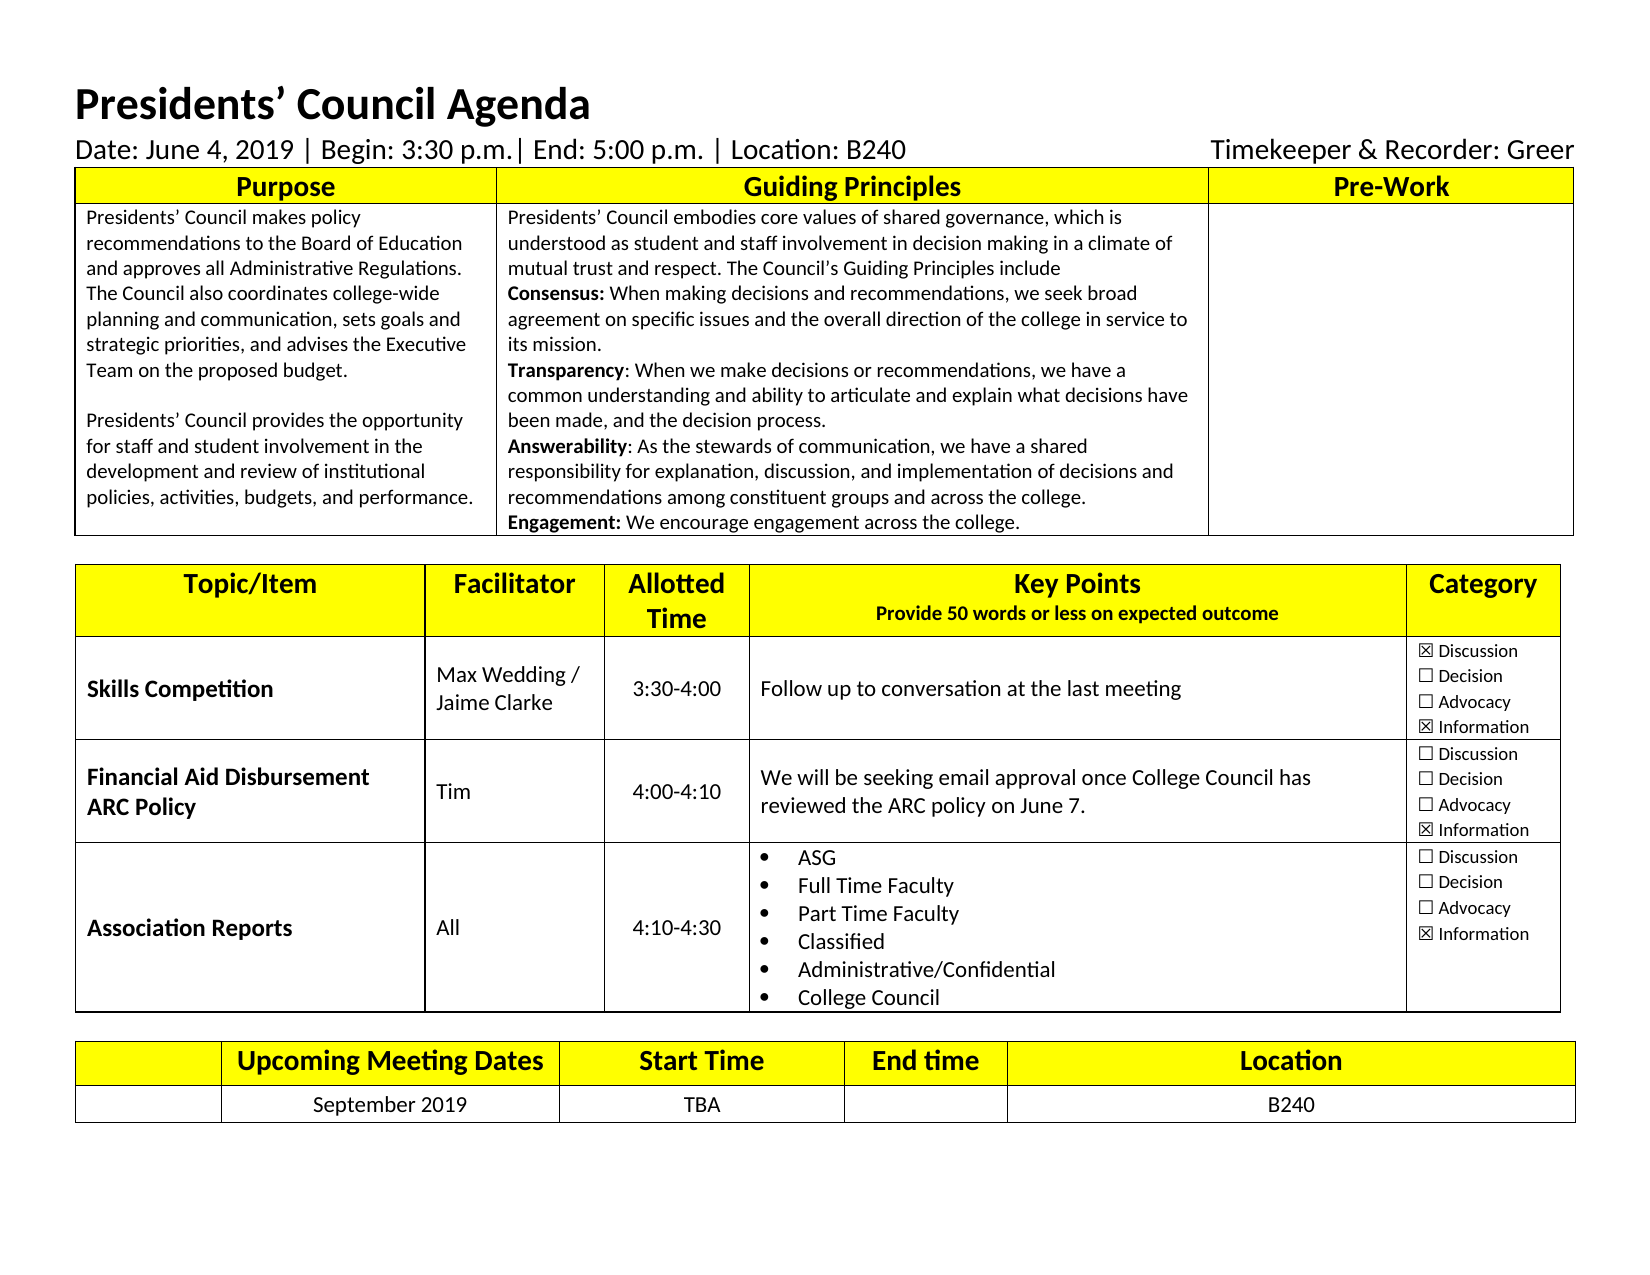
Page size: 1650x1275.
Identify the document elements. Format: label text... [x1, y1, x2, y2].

table_cell 3:30-4:00 [605, 637, 749, 739]
table_cell Presidents’ Council makes policy recommendations to the Board of Education and approves all Administrative Regulations. The Council also coordinates college-wide planning and communication, sets goals and strategic priorities, and advises the Executive Team on the proposed budget. Presidents’ Council provides the opportunity for staff and student involvement in the development and review of institutional policies, activities, budgets, and performance. [76, 204, 496, 535]
text Date: June 4, 2019 | Begin: 3:30 p.m.| End: 5:00 p.m. | Location: B240 Timekeeper & Recorder: Greer [75, 131, 1575, 167]
table_cell We will be seeking email approval once College Council has reviewed the ARC policy on June 7. [750, 740, 1406, 842]
table_cell B240 [1008, 1086, 1575, 1122]
table_cell ASG Full Time Faculty Part Time Faculty Classified Administrative/Confidential College Council [750, 843, 1406, 1011]
table_cell Skills Competition [76, 637, 424, 739]
table_header Facilitator [426, 565, 604, 636]
table_cell Association Reports [76, 843, 424, 1011]
table_header Key Points Provide 50 words or less on expected outcome [750, 565, 1406, 636]
table_header End time [845, 1042, 1007, 1085]
table_header Category [1407, 565, 1560, 636]
table_cell Discussion Decision Advocacy Information [1407, 843, 1560, 1011]
table_header Upcoming Meeting Dates [222, 1042, 559, 1085]
table_cell All [426, 843, 604, 1011]
table_header Location [1008, 1042, 1575, 1085]
table_cell [1209, 204, 1573, 535]
table_cell Financial Aid Disbursement ARC Policy [76, 740, 424, 842]
table_cell [845, 1086, 1007, 1122]
table_header Purpose [76, 168, 496, 203]
table_cell Presidents’ Council embodies core values of shared governance, which is understood as student and staff involvement in decision making in a climate of mutual trust and respect. The Council’s Guiding Principles include Consensus: When making decisions and recommendations, we seek broad agreement on specific issues and the overall direction of the college in service to its mission. Transparency: When we make decisions or recommendations, we have a common understanding and ability to articulate and explain what decisions have been made, and the decision process. Answerability: As the stewards of communication, we have a shared responsibility for explanation, discussion, and implementation of decisions and recommendations among constituent groups and across the college. Engagement: We encourage engagement across the college. [497, 204, 1208, 535]
table_cell Discussion Decision Advocacy Information [1407, 637, 1560, 739]
table_cell Discussion Decision Advocacy Information [1407, 740, 1560, 842]
table_header Pre-Work [1209, 168, 1573, 203]
table_cell 4:10-4:30 [605, 843, 749, 1011]
table_cell TBA [560, 1086, 844, 1122]
table_header Topic/Item [76, 565, 424, 636]
table_cell [76, 1086, 221, 1122]
text Presidents’ Council Agenda [75, 75, 1575, 131]
table_header [76, 1042, 221, 1085]
table_cell Max Wedding / Jaime Clarke [426, 637, 604, 739]
table_header Allotted Time [605, 565, 749, 636]
table_cell September 2019 [222, 1086, 559, 1122]
table_cell Follow up to conversation at the last meeting [750, 637, 1406, 739]
table_cell Tim [426, 740, 604, 842]
table_header Start Time [560, 1042, 844, 1085]
table_cell 4:00-4:10 [605, 740, 749, 842]
table_header Guiding Principles [497, 168, 1208, 203]
